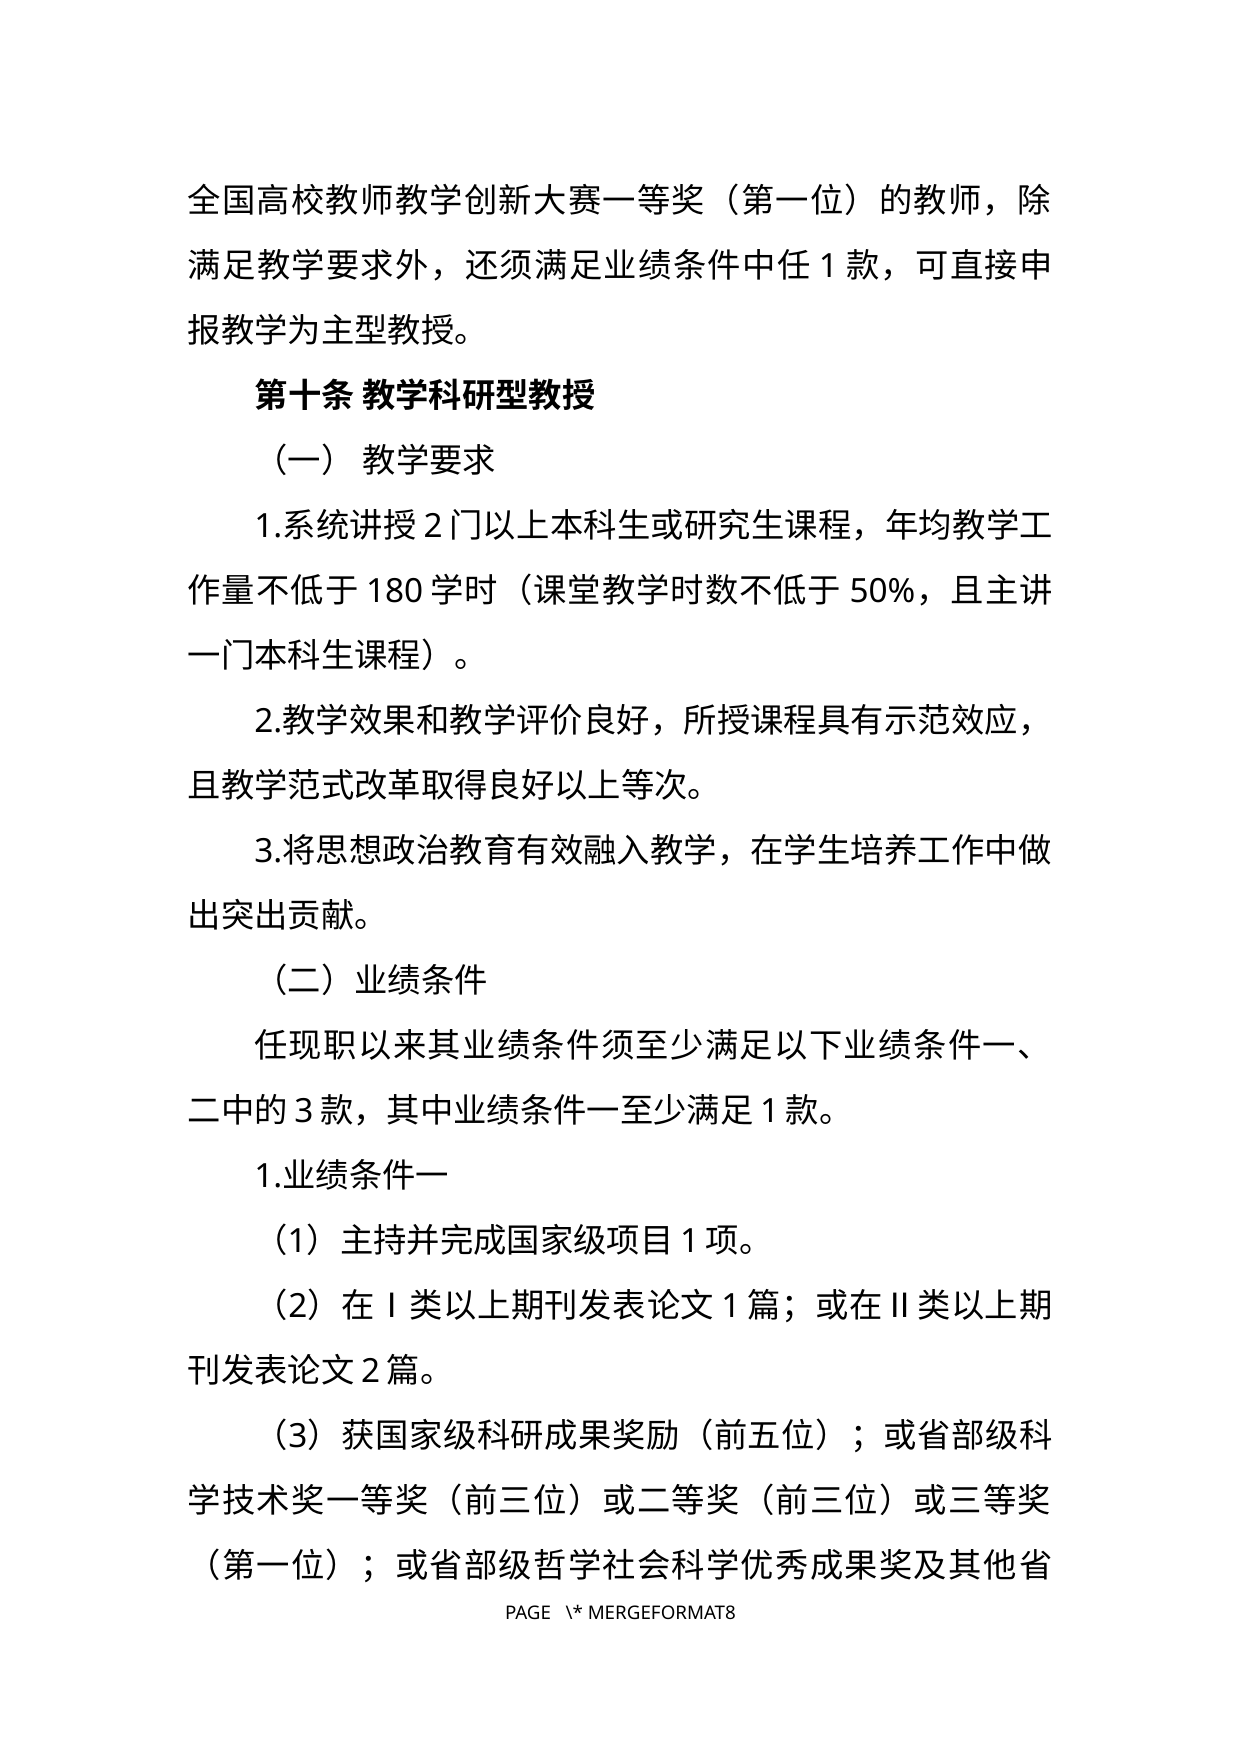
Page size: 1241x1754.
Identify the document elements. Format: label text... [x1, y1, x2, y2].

text 第十条 教学科研型教授 [187, 361, 1053, 426]
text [187, 1401, 1053, 1596]
text （二）业绩条件 [187, 946, 1053, 1011]
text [187, 166, 1053, 361]
text 任现职以来其业绩条件须至少满足以下业绩条件一、二中的3款，其中业绩条件一至少满足1款。 [187, 1011, 1053, 1141]
text 3.将思想政治教育有效融入教学，在学生培养工作中做出突出贡献。 [187, 816, 1053, 946]
text （一） 教学要求 [187, 426, 1053, 491]
text 2.教学效果和教学评价良好，所授课程具有示范效应，且教学范式改革取得良好以上等次。 [187, 686, 1053, 816]
text 1.业绩条件一 [187, 1141, 1053, 1206]
text （1）主持并完成国家级项目1项。 [187, 1206, 1053, 1271]
text （2）在Ⅰ类以上期刊发表论文1篇；或在Ⅱ类以上期刊发表论文2篇。 [187, 1271, 1053, 1401]
text 1.系统讲授2门以上本科生或研究生课程，年均教学工作量不低于180学时（课堂教学时数不低于50%，且主讲一门本科生课程）。 [187, 491, 1053, 686]
